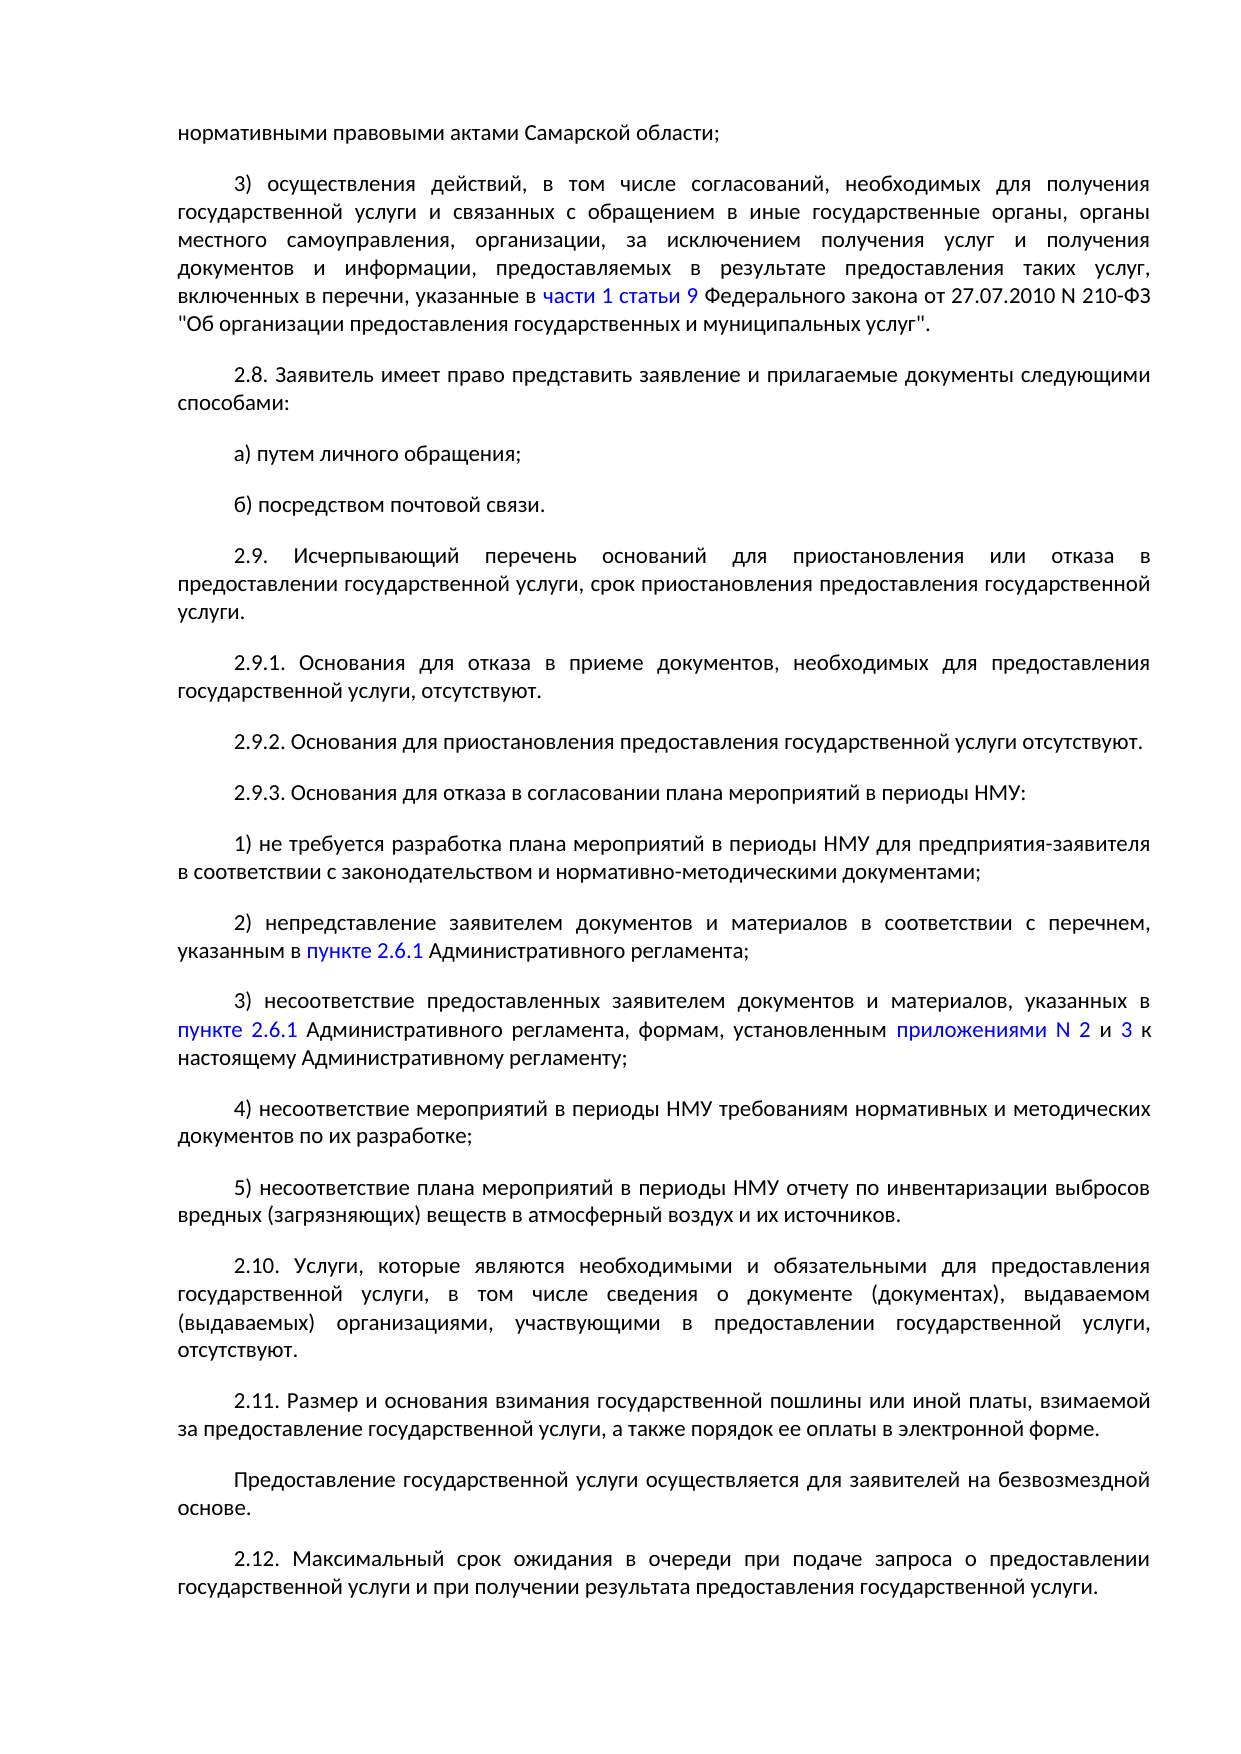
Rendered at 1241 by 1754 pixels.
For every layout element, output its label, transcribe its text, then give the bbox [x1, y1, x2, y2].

text 3) несоответствие предоставленных заявителем документов и материалов, указанных в пункте 2.6.1 Административного регламента, формам, установленным приложениями N 2 и 3 к настоящему Административному регламенту; [177, 987, 1152, 1071]
text 1) не требуется разработка плана мероприятий в периоды НМУ для предприятия-заявителя в соответствии с законодательством и нормативно-методическими документами; [177, 829, 1152, 885]
text 2.8. Заявитель имеет право представить заявление и прилагаемые документы следующими способами: [177, 360, 1152, 416]
text 4) несоответствие мероприятий в периоды НМУ требованиям нормативных и методических документов по их разработке; [177, 1094, 1152, 1150]
text а) путем личного обращения; [177, 439, 1152, 467]
text 2.11. Размер и основания взимания государственной пошлины или иной платы, взимаемой за предоставление государственной услуги, а также порядок ее оплаты в электронной форме. [177, 1387, 1152, 1443]
text Предоставление государственной услуги осуществляется для заявителей на безвозмездной основе. [177, 1466, 1152, 1522]
text 2.9.2. Основания для приостановления предоставления государственной услуги отсутствуют. [177, 727, 1152, 755]
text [177, 118, 1152, 146]
text 2) непредставление заявителем документов и материалов в соответствии с перечнем, указанным в пункте 2.6.1 Административного регламента; [177, 908, 1152, 964]
text 5) несоответствие плана мероприятий в периоды НМУ отчету по инвентаризации выбросов вредных (загрязняющих) веществ в атмосферный воздух и их источников. [177, 1173, 1152, 1229]
text 3) осуществления действий, в том числе согласований, необходимых для получения государственной услуги и связанных с обращением в иные государственные органы, органы местного самоуправления, организации, за исключением получения услуг и получения документов и информации, предоставляемых в результате предоставления таких услуг, включенных в перечни, указанные в части 1 статьи 9 Федерального закона от 27.07.2010 N 210-ФЗ "Об организации предоставления государственных и муниципальных услуг". [177, 169, 1152, 337]
text 2.9.1. Основания для отказа в приеме документов, необходимых для предоставления государственной услуги, отсутствуют. [177, 648, 1152, 704]
text 2.9.3. Основания для отказа в согласовании плана мероприятий в периоды НМУ: [177, 778, 1152, 806]
text 2.12. Максимальный срок ожидания в очереди при подаче запроса о предоставлении государственной услуги и при получении результата предоставления государственной услуги. [177, 1544, 1152, 1601]
text 2.9. Исчерпывающий перечень оснований для приостановления или отказа в предоставлении государственной услуги, срок приостановления предоставления государственной услуги. [177, 541, 1152, 625]
text 2.10. Услуги, которые являются необходимыми и обязательными для предоставления государственной услуги, в том числе сведения о документе (документах), выдаваемом (выдаваемых) организациями, участвующими в предоставлении государственной услуги, отсутствуют. [177, 1252, 1152, 1364]
text б) посредством почтовой связи. [177, 490, 1152, 518]
